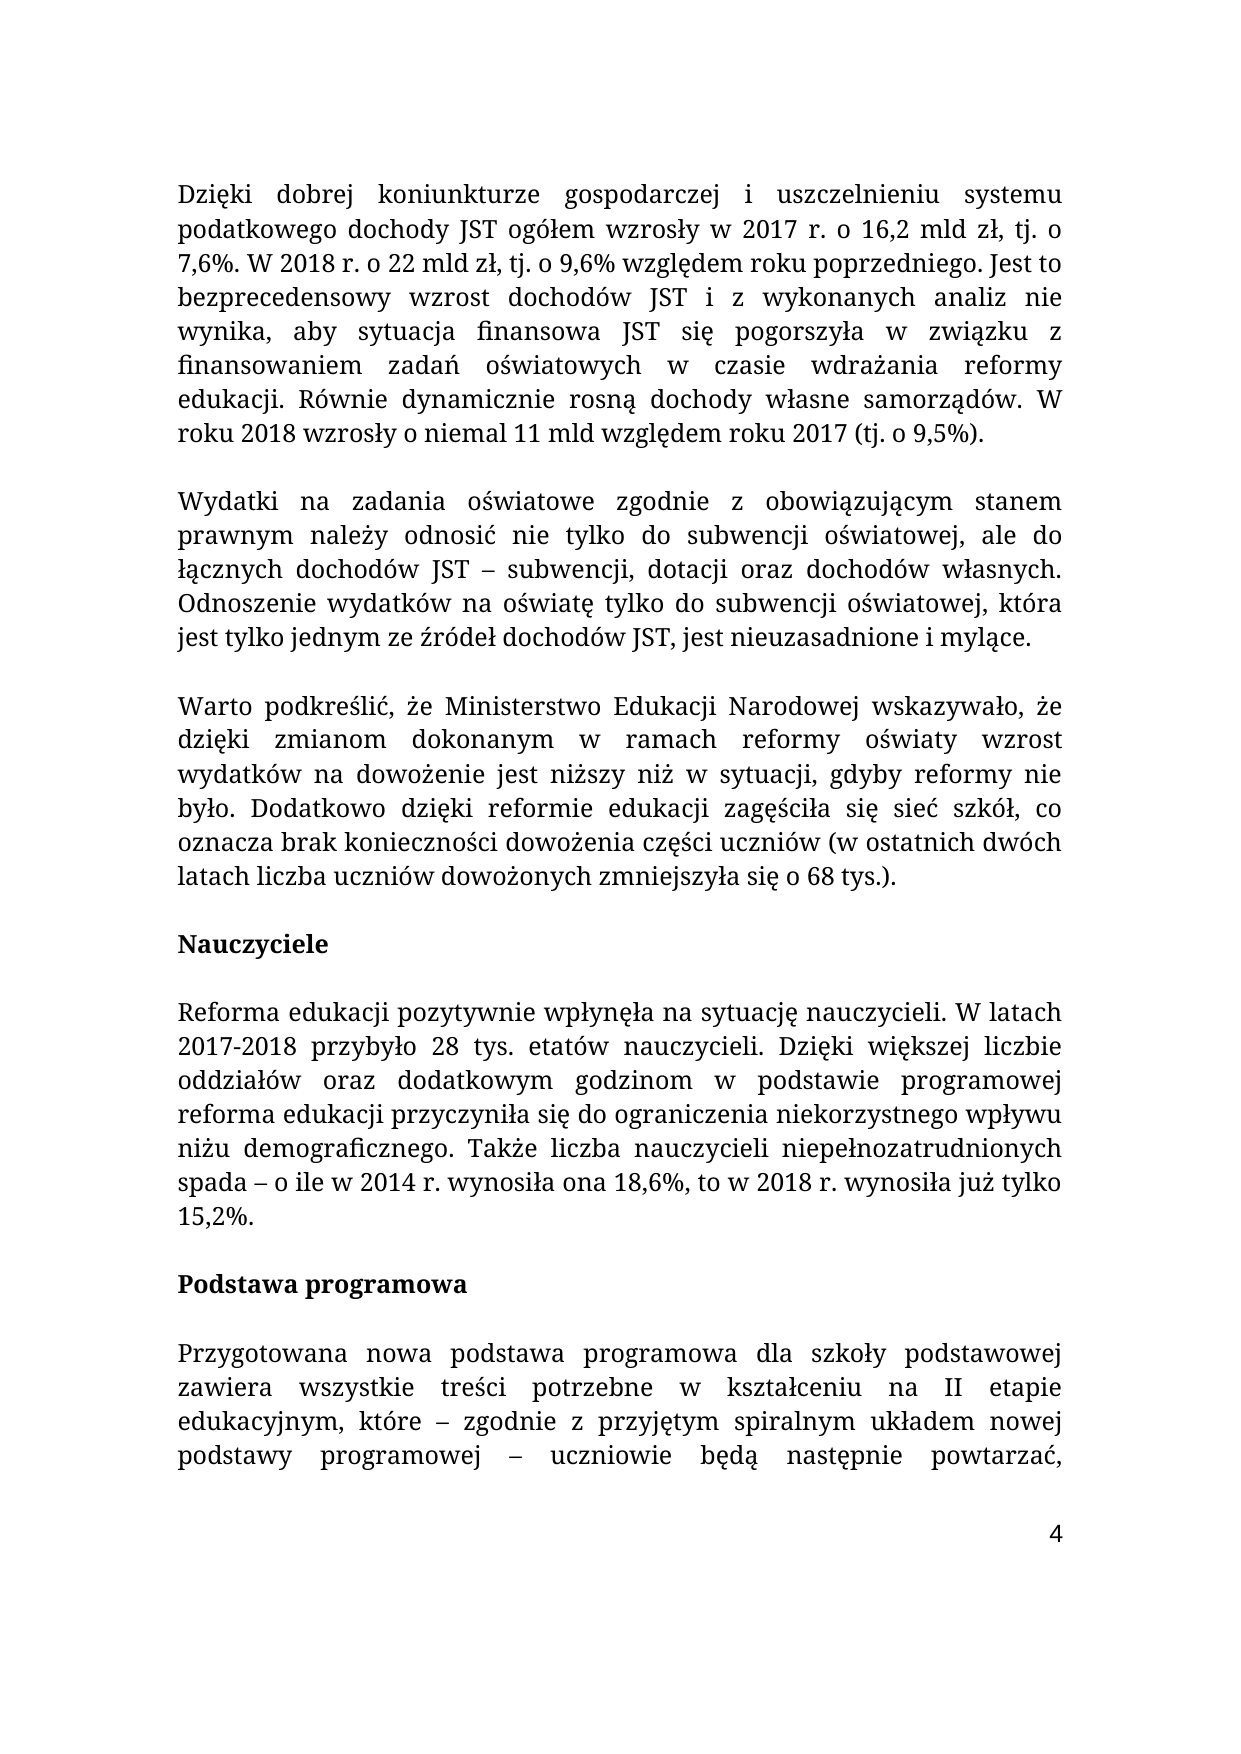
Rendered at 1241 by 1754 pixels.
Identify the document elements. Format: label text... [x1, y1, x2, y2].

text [177, 1335, 1063, 1472]
text Podstawa programowa [177, 1267, 1063, 1301]
text Warto podkreślić, że Ministerstwo Edukacji Narodowej wskazywało, że dzięki zmianom dokonanym w ramach reformy oświaty wzrost wydatków na dowożenie jest niższy niż w sytuacji, gdyby reformy nie było. Dodatkowo dzięki reformie edukacji zagęściła się sieć szkół, co oznacza brak konieczności dowożenia części uczniów (w ostatnich dwóch latach liczba uczniów dowożonych zmniejszyła się o 68 tys.). [177, 688, 1063, 892]
text Nauczyciele [177, 927, 1063, 961]
text Dzięki dobrej koniunkturze gospodarczej i uszczelnieniu systemu podatkowego dochody JST ogółem wzrosły w 2017 r. o 16,2 mld zł, tj. o 7,6%. W 2018 r. o 22 mld zł, tj. o 9,6% względem roku poprzedniego. Jest to bezprecedensowy wzrost dochodów JST i z wykonanych analiz nie wynika, aby sytuacja finansowa JST się pogorszyła w związku z finansowaniem zadań oświatowych w czasie wdrażania reformy edukacji. Równie dynamicznie rosną dochody własne samorządów. W roku 2018 wzrosły o niemal 11 mld względem roku 2017 (tj. o 9,5%). [177, 177, 1063, 450]
text Wydatki na zadania oświatowe zgodnie z obowiązującym stanem prawnym należy odnosić nie tylko do subwencji oświatowej, ale do łącznych dochodów JST – subwencji, dotacji oraz dochodów własnych. Odnoszenie wydatków na oświatę tylko do subwencji oświatowej, która jest tylko jednym ze źródeł dochodów JST, jest nieuzasadnione i mylące. [177, 484, 1063, 654]
text Reforma edukacji pozytywnie wpłynęła na sytuację nauczycieli. W latach 2017-2018 przybyło 28 tys. etatów nauczycieli. Dzięki większej liczbie oddziałów oraz dodatkowym godzinom w podstawie programowej reforma edukacji przyczyniła się do ograniczenia niekorzystnego wpływu niżu demograficznego. Także liczba nauczycieli niepełnozatrudnionych spada – o ile w 2014 r. wynosiła ona 18,6%, to w 2018 r. wynosiła już tylko 15,2%. [177, 995, 1063, 1233]
